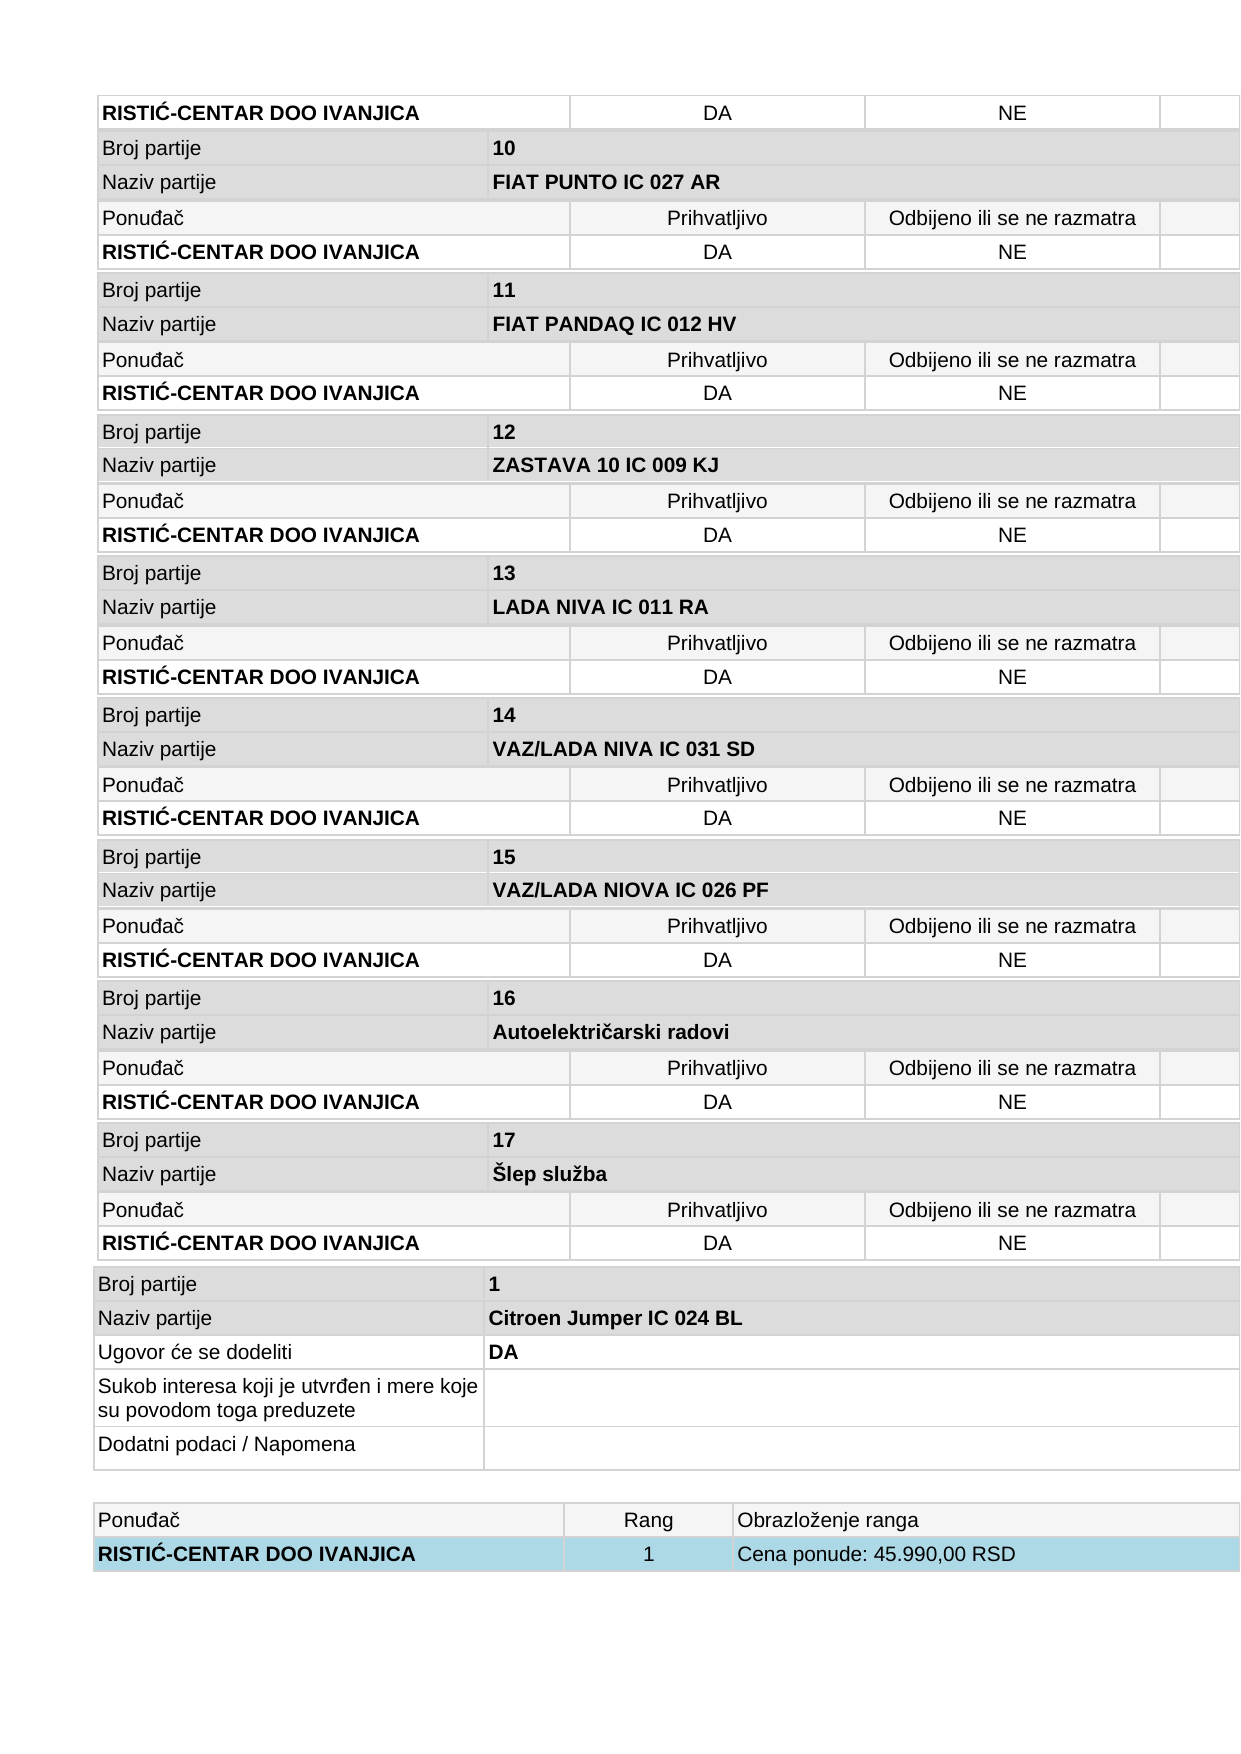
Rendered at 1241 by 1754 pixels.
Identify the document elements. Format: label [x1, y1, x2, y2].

table_cell [89, 1266, 1240, 1630]
table_cell [89, 95, 1240, 1264]
